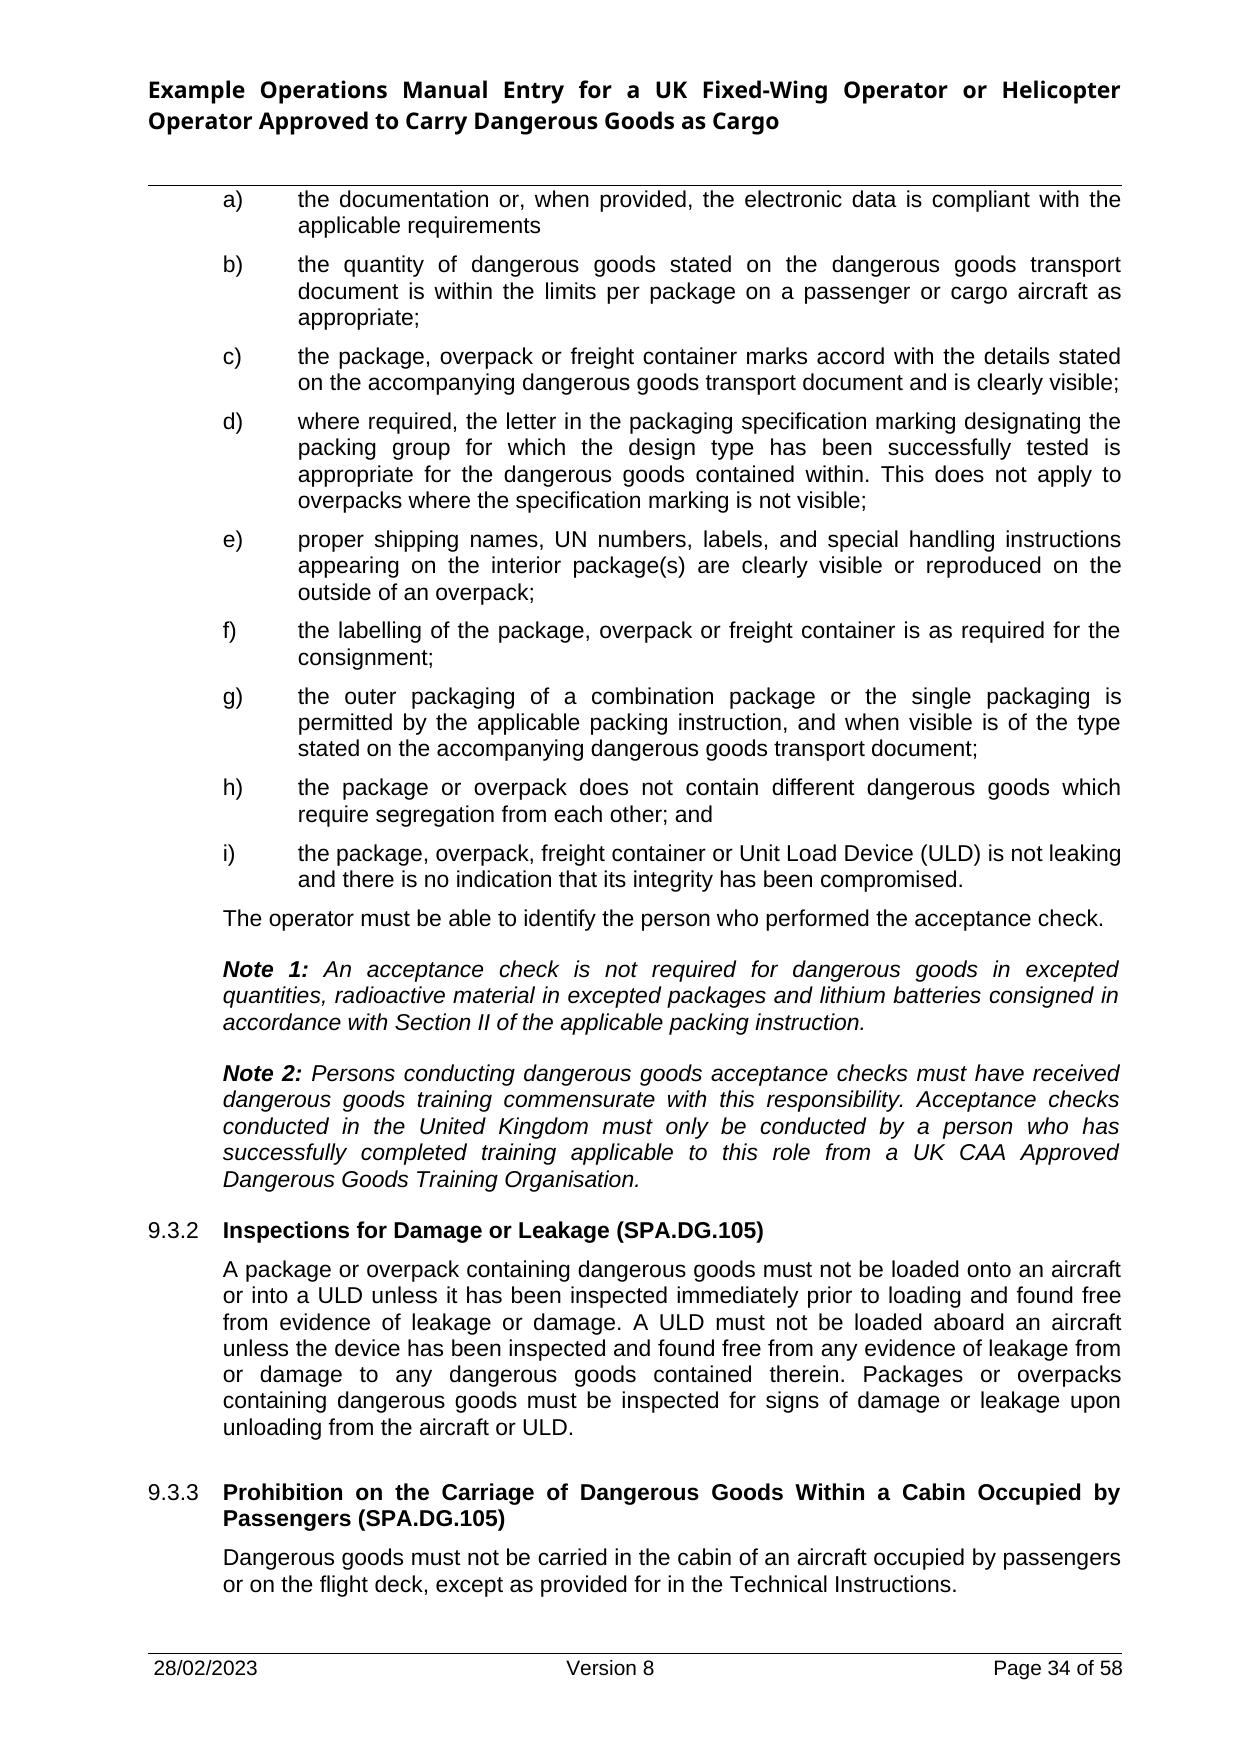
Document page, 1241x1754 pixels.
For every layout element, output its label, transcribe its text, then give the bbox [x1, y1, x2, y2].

text f) the labelling of the package, overpack or freight container is as required for the consignment; [223, 617, 1122, 670]
text a) the documentation or, when provided, the electronic data is compliant with the applicable requirements [223, 186, 1122, 239]
text e) proper shipping names, UN numbers, labels, and special handling instructions appearing on the interior package(s) are clearly visible or reproduced on the outside of an overpack; [223, 526, 1122, 605]
text 9.3.3 Prohibition on the Carriage of Dangerous Goods Within a Cabin Occupied by Passengers (SPA.DG.105) [148, 1479, 1122, 1532]
text Note 1: An acceptance check is not required for dangerous goods in excepted quantities, radioactive material in excepted packages and lithium batteries consigned in accordance with Section II of the applicable packing instruction. [223, 956, 1122, 1035]
text h) the package or overpack does not contain different dangerous goods which require segregation from each other; and [223, 774, 1122, 827]
text g) the outer packaging of a combination package or the single packaging is permitted by the applicable packing instruction, and when visible is of the type stated on the accompanying dangerous goods transport document; [223, 683, 1122, 762]
text i) the package, overpack, freight container or Unit Load Device (ULD) is not leaking and there is no indication that its integrity has been compromised. [223, 839, 1122, 892]
text d) where required, the letter in the packaging specification marking designating the packing group for which the design type has been successfully tested is appropriate for the dangerous goods contained within. This does not apply to overpacks where the specification marking is not visible; [223, 408, 1122, 513]
text A package or overpack containing dangerous goods must not be loaded onto an aircraft or into a ULD unless it has been inspected immediately prior to loading and found free from evidence of leakage or damage. A ULD must not be loaded aboard an aircraft unless the device has been inspected and found free from any evidence of leakage from or damage to any dangerous goods contained therein. Packages or overpacks containing dangerous goods must be inspected for signs of damage or leakage upon unloading from the aircraft or ULD. [223, 1256, 1122, 1440]
text b) the quantity of dangerous goods stated on the dangerous goods transport document is within the limits per package on a passenger or cargo aircraft as appropriate; [223, 251, 1122, 330]
text 9.3.2 Inspections for Damage or Leakage (SPA.DG.105) [148, 1217, 1122, 1243]
text Note 2: Persons conducting dangerous goods acceptance checks must have received dangerous goods training commensurate with this responsibility. Acceptance checks conducted in the United Kingdom must only be conducted by a person who has successfully completed training applicable to this role from a UK CAA Approved Dangerous Goods Training Organisation. [223, 1060, 1122, 1192]
text Dangerous goods must not be carried in the cabin of an aircraft occupied by passengers or on the flight deck, except as provided for in the Technical Instructions. [223, 1544, 1122, 1597]
text The operator must be able to identify the person who performed the acceptance check. [223, 905, 1122, 931]
text c) the package, overpack or freight container marks accord with the details stated on the accompanying dangerous goods transport document and is clearly visible; [223, 343, 1122, 396]
